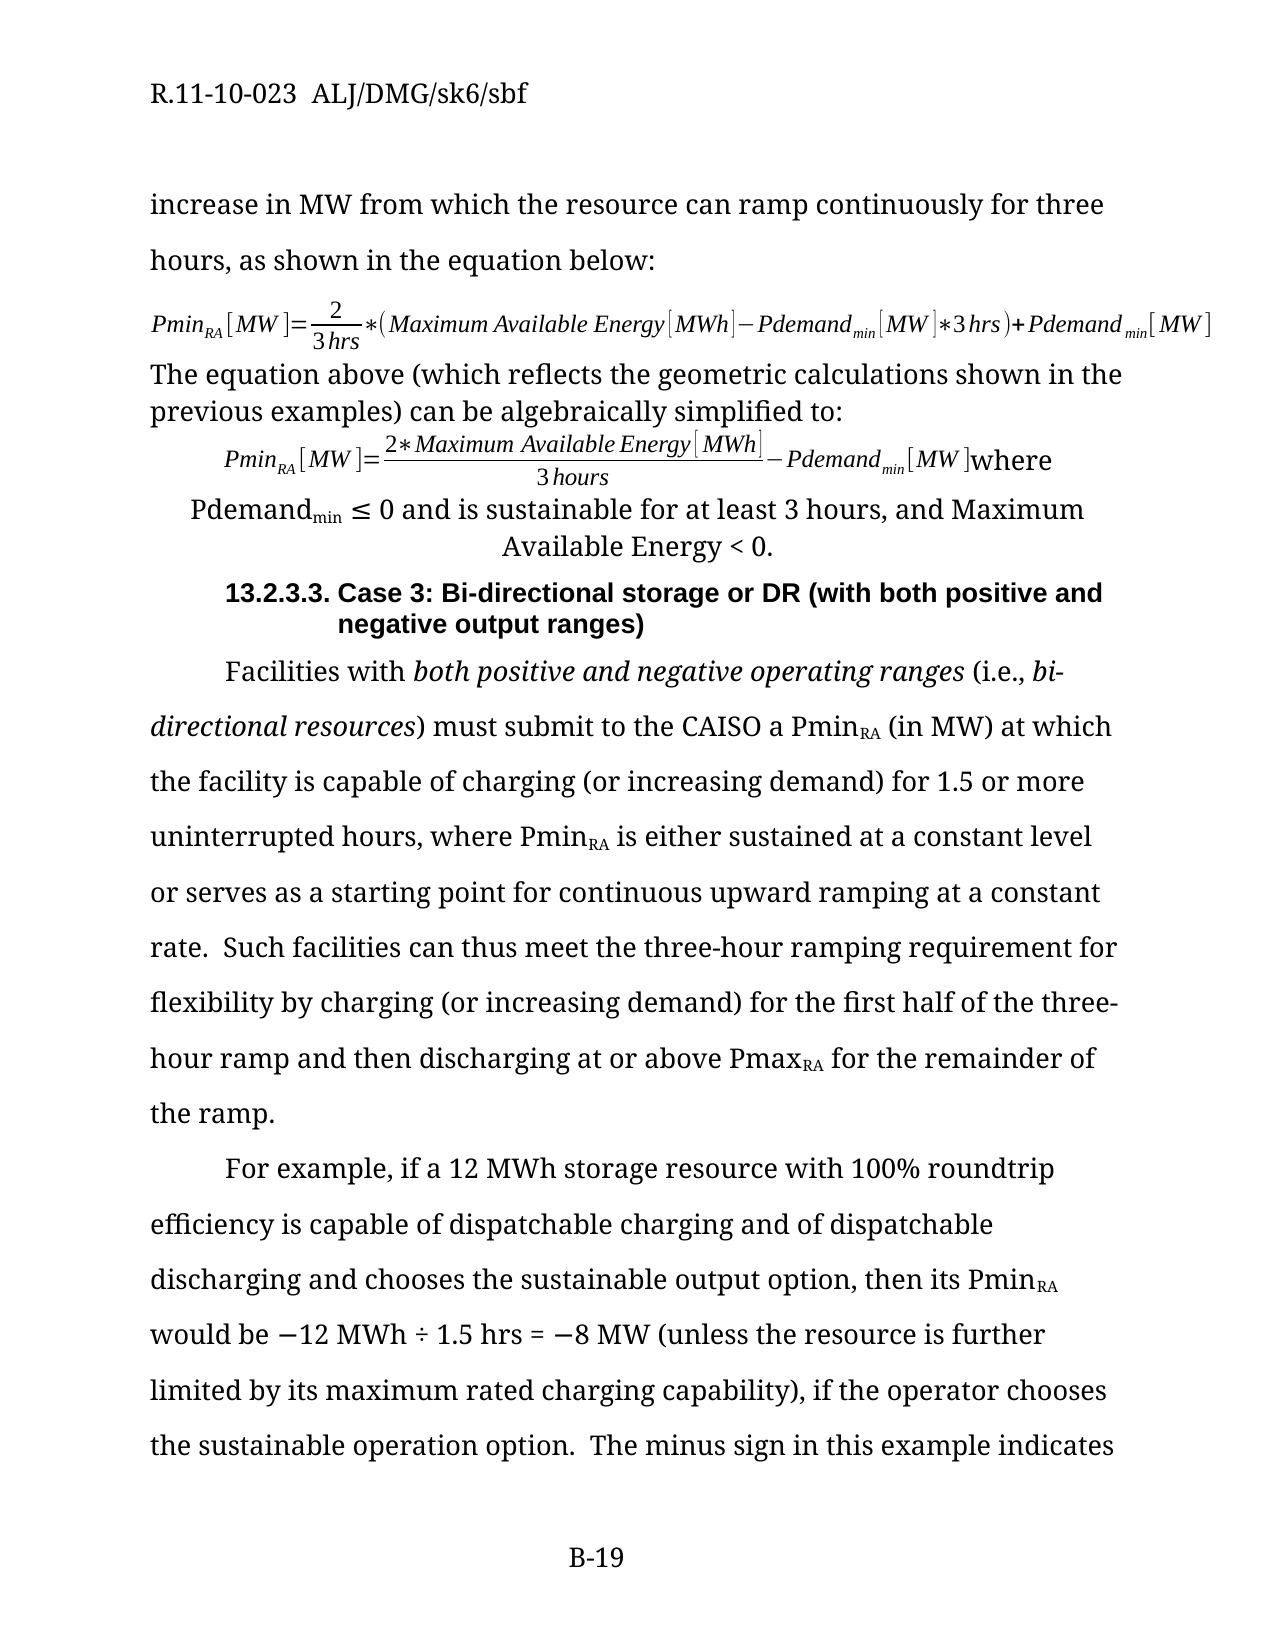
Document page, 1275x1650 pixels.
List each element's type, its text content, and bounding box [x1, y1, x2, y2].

text where Pdemandmin ≤ 0 and is sustainable for at least 3 hours, and Maximum Available Energy < 0. [150, 429, 1125, 564]
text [150, 1150, 1125, 1463]
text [150, 186, 1125, 278]
subtitle Case 3: Bi-directional storage or DR (with both positive and negative output ranges) [225, 577, 1125, 639]
text Facilities with both positive and negative operating ranges (i.e., bi-directional resources) must submit to the CAISO a PminRA (in MW) at which the facility is capable of charging (or increasing demand) for 1.5 or more uninterrupted hours, where PminRA is either sustained at a constant level or serves as a starting point for continuous upward ramping at a constant rate. Such facilities can thus meet the three-hour ramping requirement for flexibility by charging (or increasing demand) for the first half of the three-hour ramp and then discharging at or above PmaxRA for the remainder of the ramp. [150, 652, 1125, 1131]
text The equation above (which reflects the geometric calculations shown in the previous examples) can be algebraically simplified to: [150, 355, 1125, 429]
